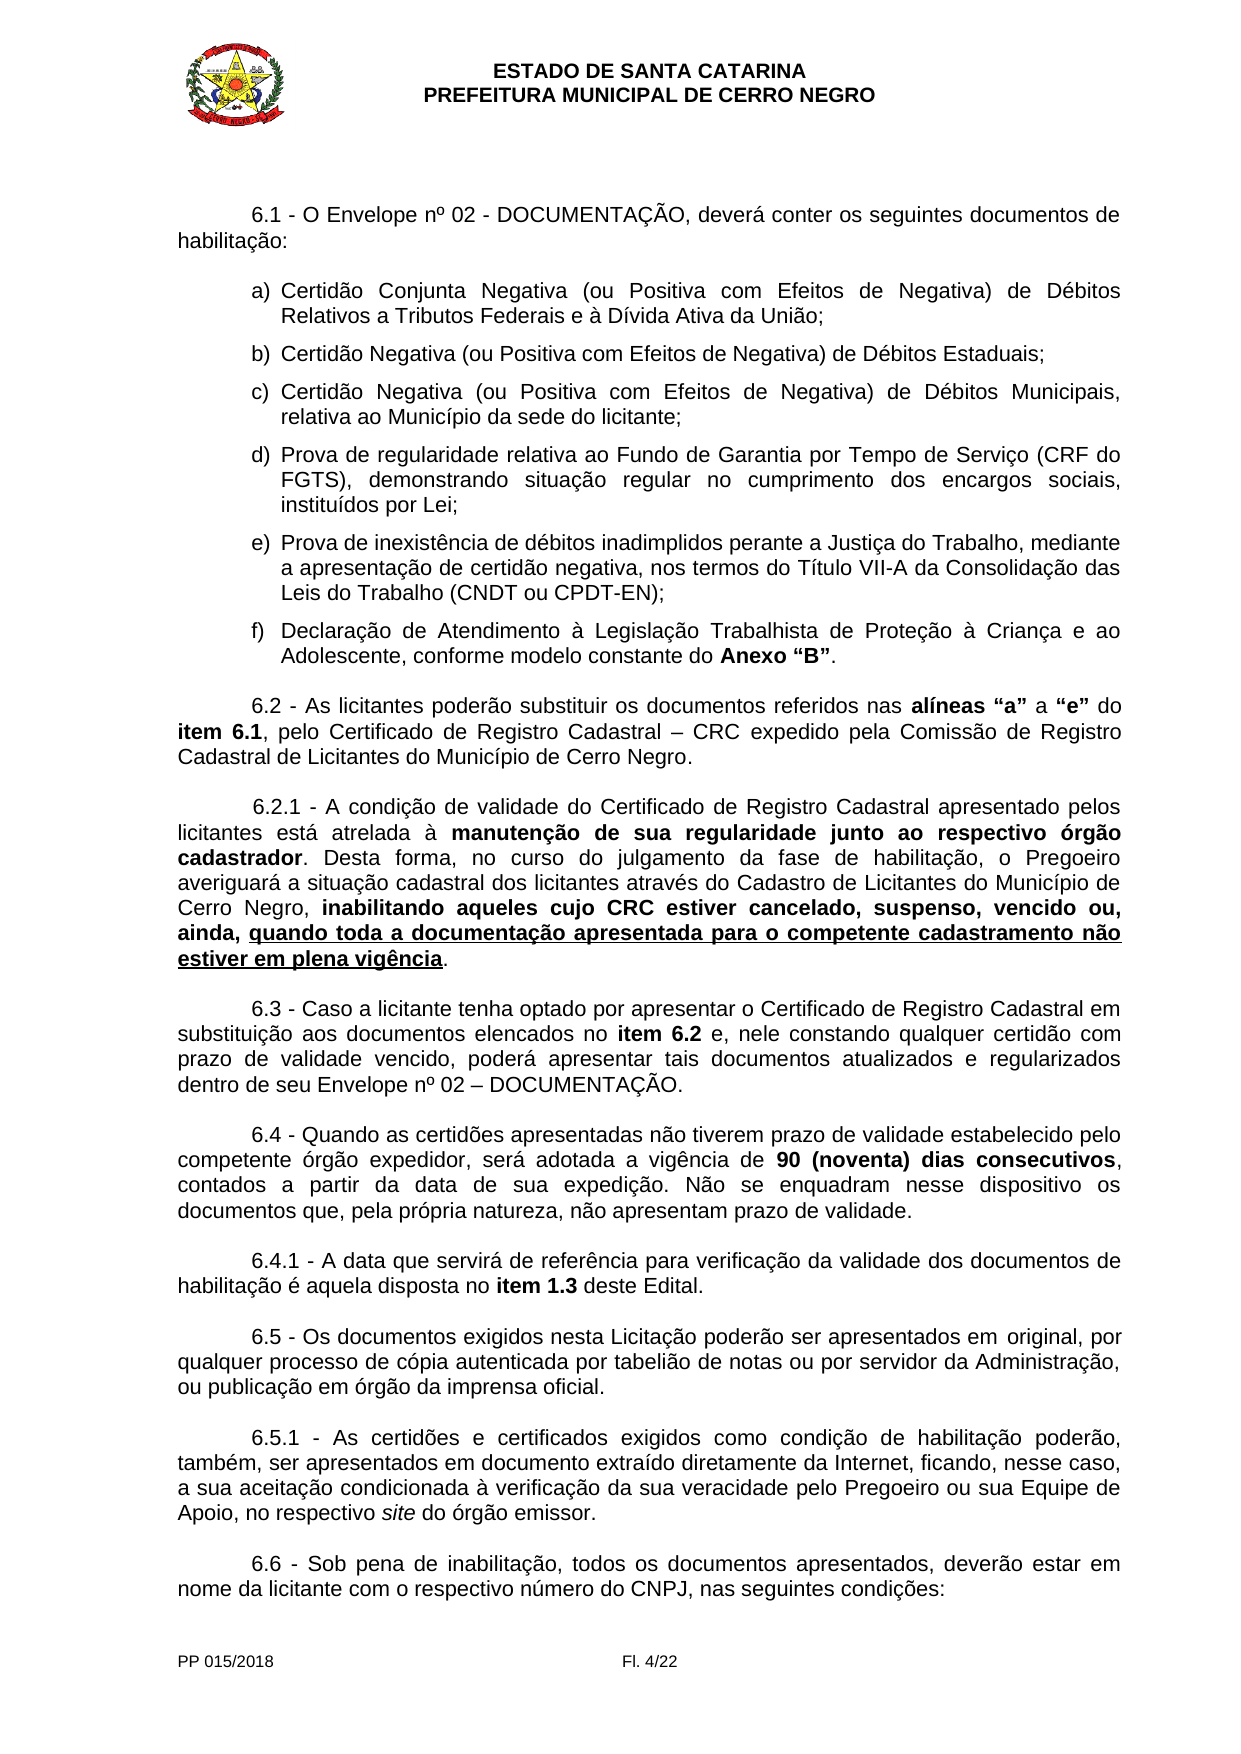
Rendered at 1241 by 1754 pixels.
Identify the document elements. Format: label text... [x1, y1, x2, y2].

list Prova de inexistência de débitos inadimplidos perante a Justiça do Trabalho, mediante a apresentação de certidão negativa, nos termos do Título VII-A da Consolidação das Leis do Trabalho (CNDT ou CPDT-EN); [251, 530, 1122, 605]
text 6.5 - Os documentos exigidos nesta Licitação poderão ser apresentados em original, por qualquer processo de cópia autenticada por tabelião de notas ou por servidor da Administração, ou publicação em órgão da imprensa oficial. [177, 1324, 1122, 1399]
text 6.2 - As licitantes poderão substituir os documentos referidos nas alíneas “a” a “e” do item 6.1, pelo Certificado de Registro Cadastral – CRC expedido pela Comissão de Registro Cadastral de Licitantes do Município de Cerro Negro. [177, 693, 1122, 769]
text 6.1 - O Envelope nº 02 - DOCUMENTAÇÃO, deverá conter os seguintes documentos de habilitação: [177, 202, 1122, 253]
text 6.6 - Sob pena de inabilitação, todos os documentos apresentados, deverão estar em nome da licitante com o respectivo número do CNPJ, nas seguintes condições: [177, 1551, 1122, 1601]
list Prova de regularidade relativa ao Fundo de Garantia por Tempo de Serviço (CRF do FGTS), demonstrando situação regular no cumprimento dos encargos sociais, instituídos por Lei; [251, 442, 1122, 517]
text 6.5.1 - As certidões e certificados exigidos como condição de habilitação poderão, também, ser apresentados em documento extraído diretamente da Internet, ficando, nesse caso, a sua aceitação condicionada à verificação da sua veracidade pelo Pregoeiro ou sua Equipe de Apoio, no respectivo site do órgão emissor. [177, 1424, 1122, 1525]
text 6.2.1 - A condição de validade do Certificado de Registro Cadastral apresentado pelos licitantes está atrelada à manutenção de sua regularidade junto ao respectivo órgão cadastrador. Desta forma, no curso do julgamento da fase de habilitação, o Pregoeiro averiguará a situação cadastral dos licitantes através do Cadastro de Licitantes do Município de Cerro Negro, inabilitando aqueles cujo CRC estiver cancelado, suspenso, vencido ou, ainda, quando toda a documentação apresentada para o competente cadastramento não estiver em plena vigência. [177, 794, 1122, 971]
list Certidão Negativa (ou Positiva com Efeitos de Negativa) de Débitos Estaduais; [251, 341, 1122, 366]
picture [177, 40, 296, 131]
list Certidão Negativa (ou Positiva com Efeitos de Negativa) de Débitos Municipais, relativa ao Município da sede do licitante; [251, 379, 1122, 429]
list Declaração de Atendimento à Legislação Trabalhista de Proteção à Criança e ao Adolescente, conforme modelo constante do Anexo “B”. [251, 618, 1122, 668]
text 6.4 - Quando as certidões apresentadas não tiverem prazo de validade estabelecido pelo competente órgão expedidor, será adotada a vigência de 90 (noventa) dias consecutivos, contados a partir da data de sua expedição. Não se enquadram nesse dispositivo os documentos que, pela própria natureza, não apresentam prazo de validade. [177, 1122, 1122, 1223]
list Certidão Conjunta Negativa (ou Positiva com Efeitos de Negativa) de Débitos Relativos a Tributos Federais e à Dívida Ativa da União; [251, 278, 1122, 328]
text 6.4.1 - A data que servirá de referência para verificação da validade dos documentos de habilitação é aquela disposta no item 1.3 deste Edital. [177, 1248, 1122, 1298]
text 6.3 - Caso a licitante tenha optado por apresentar o Certificado de Registro Cadastral em substituição aos documentos elencados no item 6.2 e, nele constando qualquer certidão com prazo de validade vencido, poderá apresentar tais documentos atualizados e regularizados dentro de seu Envelope nº 02 – DOCUMENTAÇÃO. [177, 996, 1122, 1097]
